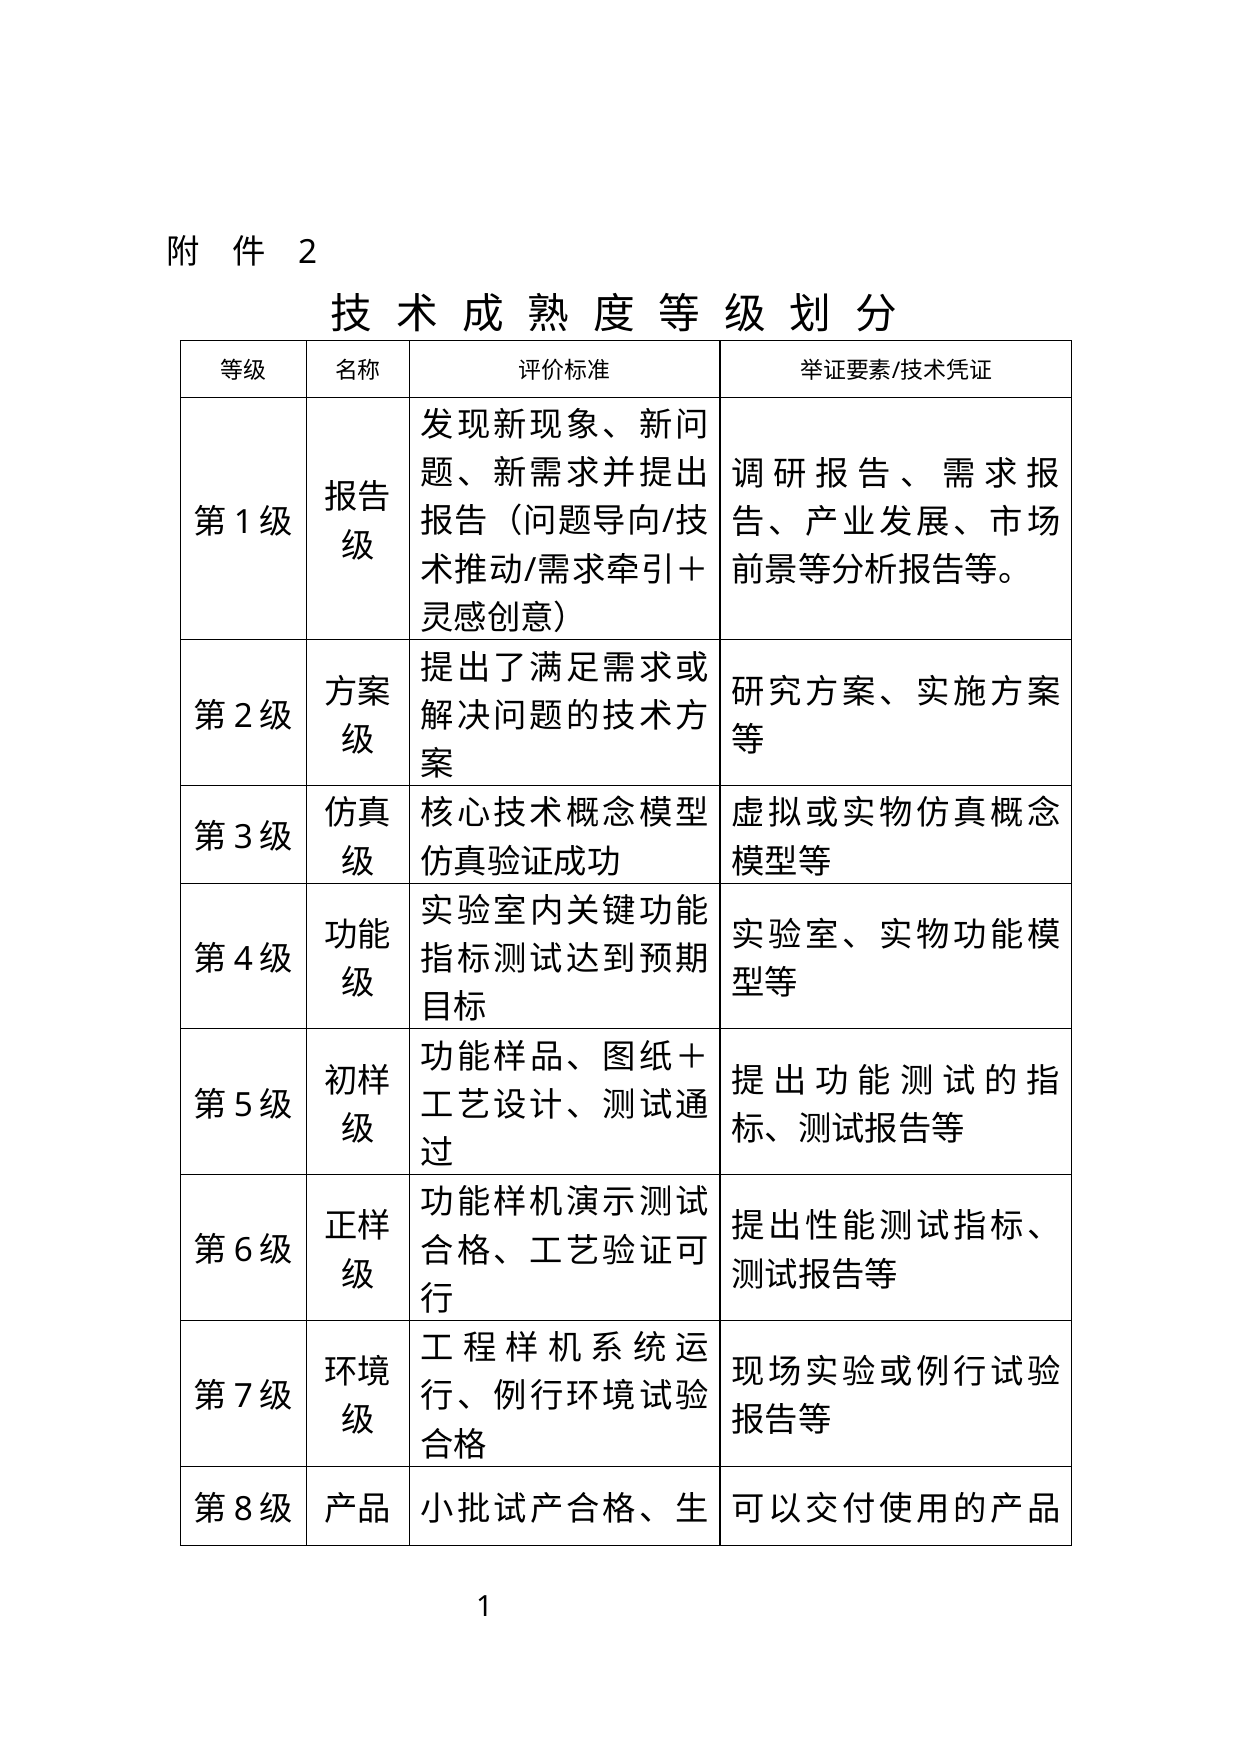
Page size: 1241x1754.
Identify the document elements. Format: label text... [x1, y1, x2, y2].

table_cell 提出了满足需求或解决问题的技术方案 [410, 640, 719, 785]
table_cell 功能样品、图纸＋工艺设计、测试通过 [410, 1029, 719, 1174]
table_cell 现场实验或例行试验报告等 [721, 1321, 1071, 1466]
table_cell 正样级 [307, 1175, 409, 1320]
table_cell 第2级 [181, 640, 306, 785]
table_header 举证要素/技术凭证 [721, 341, 1071, 397]
table_cell 工程样机系统运行、例行环境试验合格 [410, 1321, 719, 1466]
table_cell 第5级 [181, 1029, 306, 1174]
table_cell 产品级 [307, 1467, 409, 1545]
table_header 等级 [181, 341, 306, 397]
table_cell 小批试产合格、生产条件完备、工艺成熟 [410, 1467, 719, 1545]
table_cell 核心技术概念模型仿真验证成功 [410, 786, 719, 883]
table_cell 第4级 [181, 884, 306, 1028]
table_cell 提出性能测试指标、测试报告等 [721, 1175, 1071, 1320]
table_cell 环境级 [307, 1321, 409, 1466]
table_cell 第8级 [181, 1467, 306, 1545]
table_cell 第3级 [181, 786, 306, 883]
table_cell 调研报告、需求报告、产业发展、市场前景等分析报告等。 [721, 398, 1071, 639]
table_cell 仿真级 [307, 786, 409, 883]
table_cell 功能级 [307, 884, 409, 1028]
table_cell 虚拟或实物仿真概念模型等 [721, 786, 1071, 883]
table_cell 第1级 [181, 398, 306, 639]
table_cell 功能样机演示测试合格、工艺验证可行 [410, 1175, 719, 1320]
table_cell 报告级 [307, 398, 409, 639]
table_header 评价标准 [410, 341, 719, 397]
text 附件2 [167, 219, 1085, 280]
text 技术成熟度等级划分 [167, 280, 1085, 340]
table_header 名称 [307, 341, 409, 397]
table_cell 发现新现象、新问题、新需求并提出报告（问题导向/技术推动/需求牵引＋灵感创意） [410, 398, 719, 639]
table_cell 实验室内关键功能指标测试达到预期目标 [410, 884, 719, 1028]
table_cell 提出功能测试的指标、测试报告等 [721, 1029, 1071, 1174]
table_cell 研究方案、实施方案等 [721, 640, 1071, 785]
table_cell 方案级 [307, 640, 409, 785]
table_cell 初样级 [307, 1029, 409, 1174]
table_cell 实验室、实物功能模型等 [721, 884, 1071, 1028]
table_cell 第6级 [181, 1175, 306, 1320]
table_cell 第7级 [181, 1321, 306, 1466]
table_cell 可以交付使用的产品等 [721, 1467, 1071, 1545]
